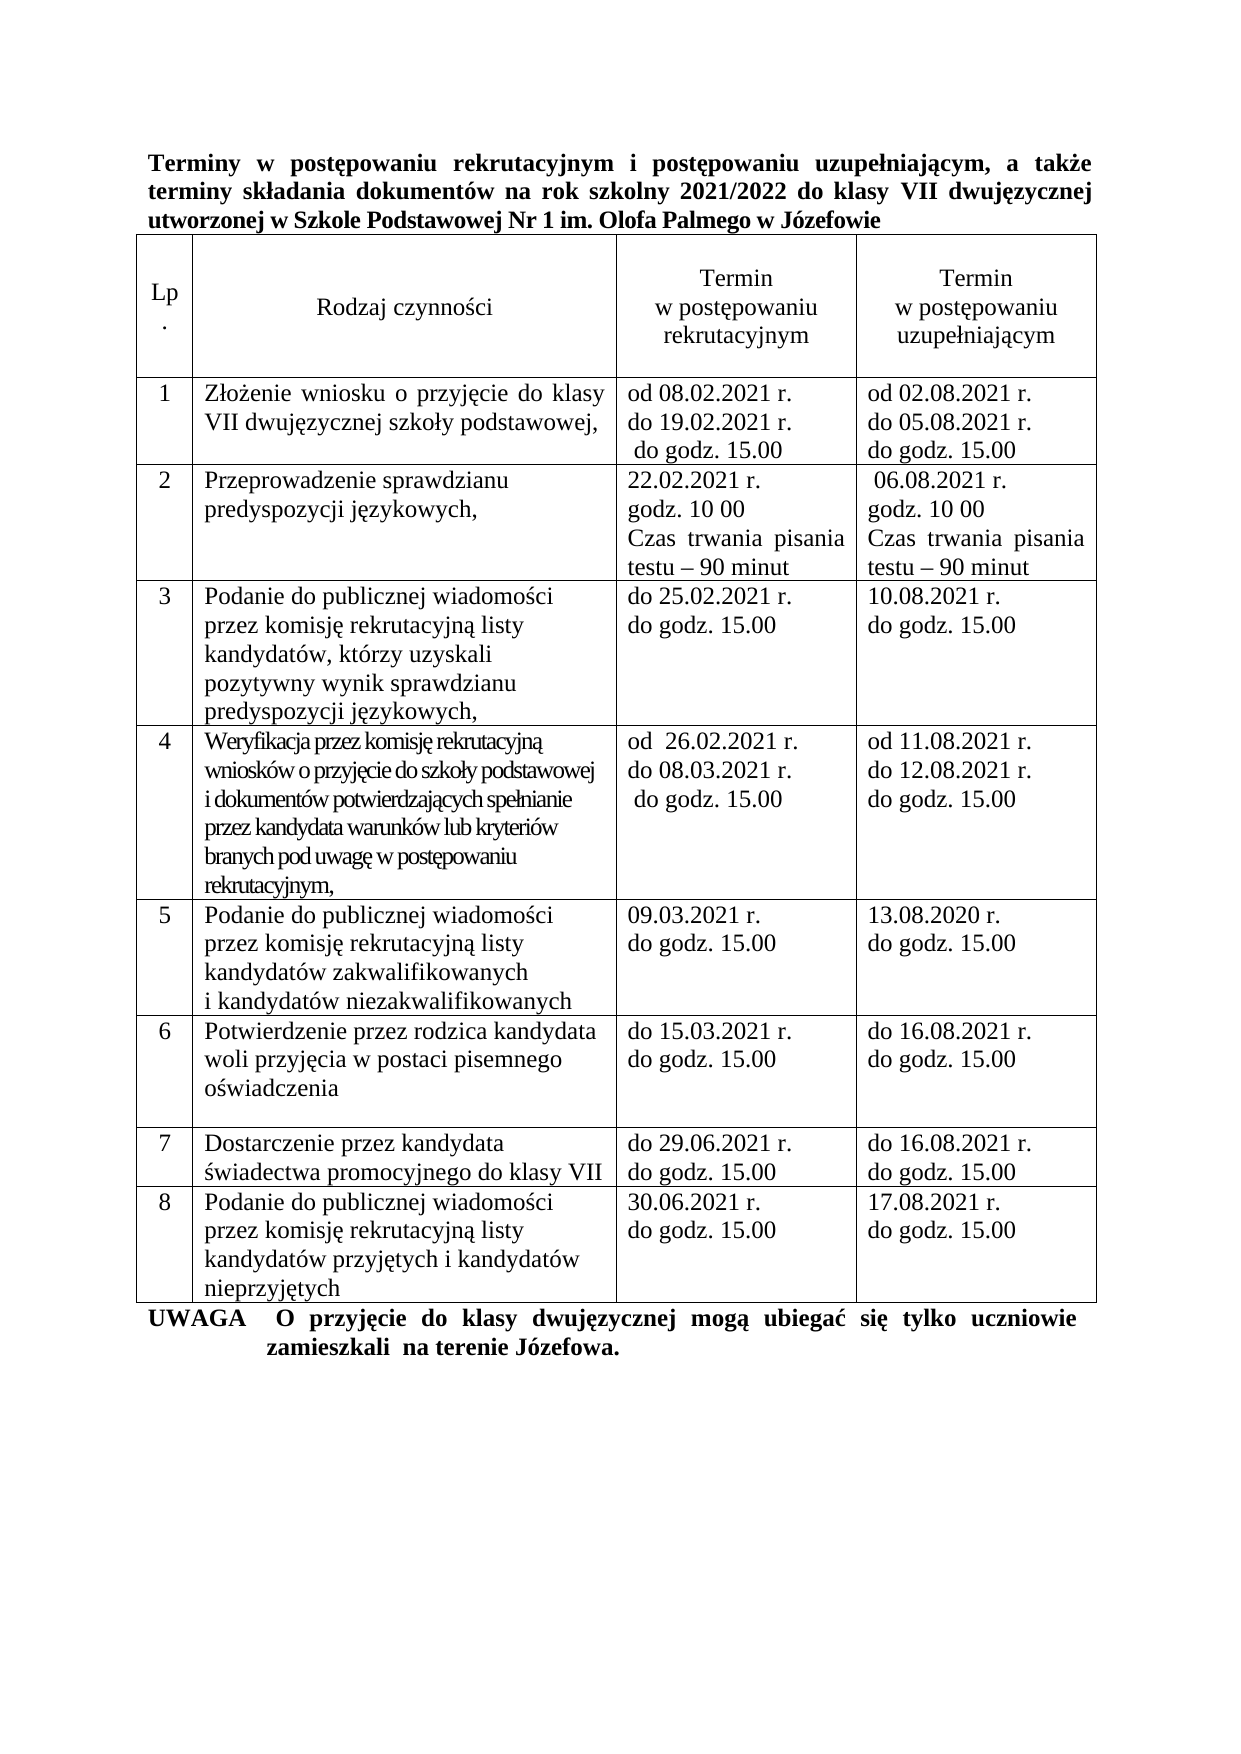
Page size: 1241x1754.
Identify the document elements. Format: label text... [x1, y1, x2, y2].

text Terminy w postępowaniu rekrutacyjnym i postępowaniu uzupełniającym, a także terminy składania dokumentów na rok szkolny 2021/2022 do klasy VII dwujęzycznej utworzonej w Szkole Podstawowej Nr 1 im. Olofa Palmego w Józefowie [148, 148, 1093, 234]
table_cell do 25.02.2021 r. do godz. 15.00 [617, 581, 856, 725]
table_cell Podanie do publicznej wiadomości przez komisję rekrutacyjną listy kandydatów, którzy uzyskali pozytywny wynik sprawdzianu predyspozycji językowych, [193, 581, 616, 725]
table_cell Złożenie wniosku o przyjęcie do klasy VII dwujęzycznej szkoły podstawowej, [193, 378, 616, 464]
table_cell 7 [137, 1128, 192, 1186]
table_cell do 29.06.2021 r. do godz. 15.00 [617, 1128, 856, 1186]
table_cell 09.03.2021 r. do godz. 15.00 [617, 900, 856, 1015]
table_header Termin w postępowaniu uzupełniającym [857, 235, 1096, 377]
text UWAGA O przyjęcie do klasy dwujęzycznej mogą ubiegać się tylko uczniowie zamieszkali na terenie Józefowa. [148, 1303, 1093, 1360]
table_header Rodzaj czynności [193, 235, 616, 377]
table_header Termin w postępowaniu rekrutacyjnym [617, 235, 856, 377]
table_cell Weryfikacja przez komisję rekrutacyjną wniosków o przyjęcie do szkoły podstawowej i dokumentów potwierdzających spełnianie przez kandydata warunków lub kryteriów branych pod uwagę w postępowaniu rekrutacyjnym, [193, 726, 616, 899]
table_cell 17.08.2021 r. do godz. 15.00 [857, 1187, 1096, 1302]
table_cell 4 [137, 726, 192, 899]
table_cell 1 [137, 378, 192, 464]
table_cell 13.08.2020 r. do godz. 15.00 [857, 900, 1096, 1015]
table_header Lp. [137, 235, 192, 377]
table_cell 5 [137, 900, 192, 1015]
table_cell 10.08.2021 r. do godz. 15.00 [857, 581, 1096, 725]
table_cell do 16.08.2021 r. do godz. 15.00 [857, 1128, 1096, 1186]
table_cell od 08.02.2021 r. do 19.02.2021 r. do godz. 15.00 [617, 378, 856, 464]
table_cell do 16.08.2021 r. do godz. 15.00 [857, 1016, 1096, 1127]
table_cell od 26.02.2021 r. do 08.03.2021 r. do godz. 15.00 [617, 726, 856, 899]
table_cell 22.02.2021 r. godz. 10 00 Czas trwania pisania testu – 90 minut [617, 465, 856, 580]
table_cell Podanie do publicznej wiadomości przez komisję rekrutacyjną listy kandydatów zakwalifikowanych i kandydatów niezakwalifikowanych [193, 900, 616, 1015]
table_cell 3 [137, 581, 192, 725]
table_cell Przeprowadzenie sprawdzianu predyspozycji językowych, [193, 465, 616, 580]
table_cell do 15.03.2021 r. do godz. 15.00 [617, 1016, 856, 1127]
table_cell 8 [137, 1187, 192, 1302]
table_cell od 02.08.2021 r. do 05.08.2021 r. do godz. 15.00 [857, 378, 1096, 464]
table_cell 6 [137, 1016, 192, 1127]
table_cell Potwierdzenie przez rodzica kandydata woli przyjęcia w postaci pisemnego oświadczenia [193, 1016, 616, 1127]
table_cell od 11.08.2021 r. do 12.08.2021 r. do godz. 15.00 [857, 726, 1096, 899]
table_cell Dostarczenie przez kandydata świadectwa promocyjnego do klasy VII [193, 1128, 616, 1186]
table_cell Podanie do publicznej wiadomości przez komisję rekrutacyjną listy kandydatów przyjętych i kandydatów nieprzyjętych [193, 1187, 616, 1302]
table_cell 2 [137, 465, 192, 580]
table_cell 06.08.2021 r. godz. 10 00 Czas trwania pisania testu – 90 minut [857, 465, 1096, 580]
table_cell 30.06.2021 r. do godz. 15.00 [617, 1187, 856, 1302]
